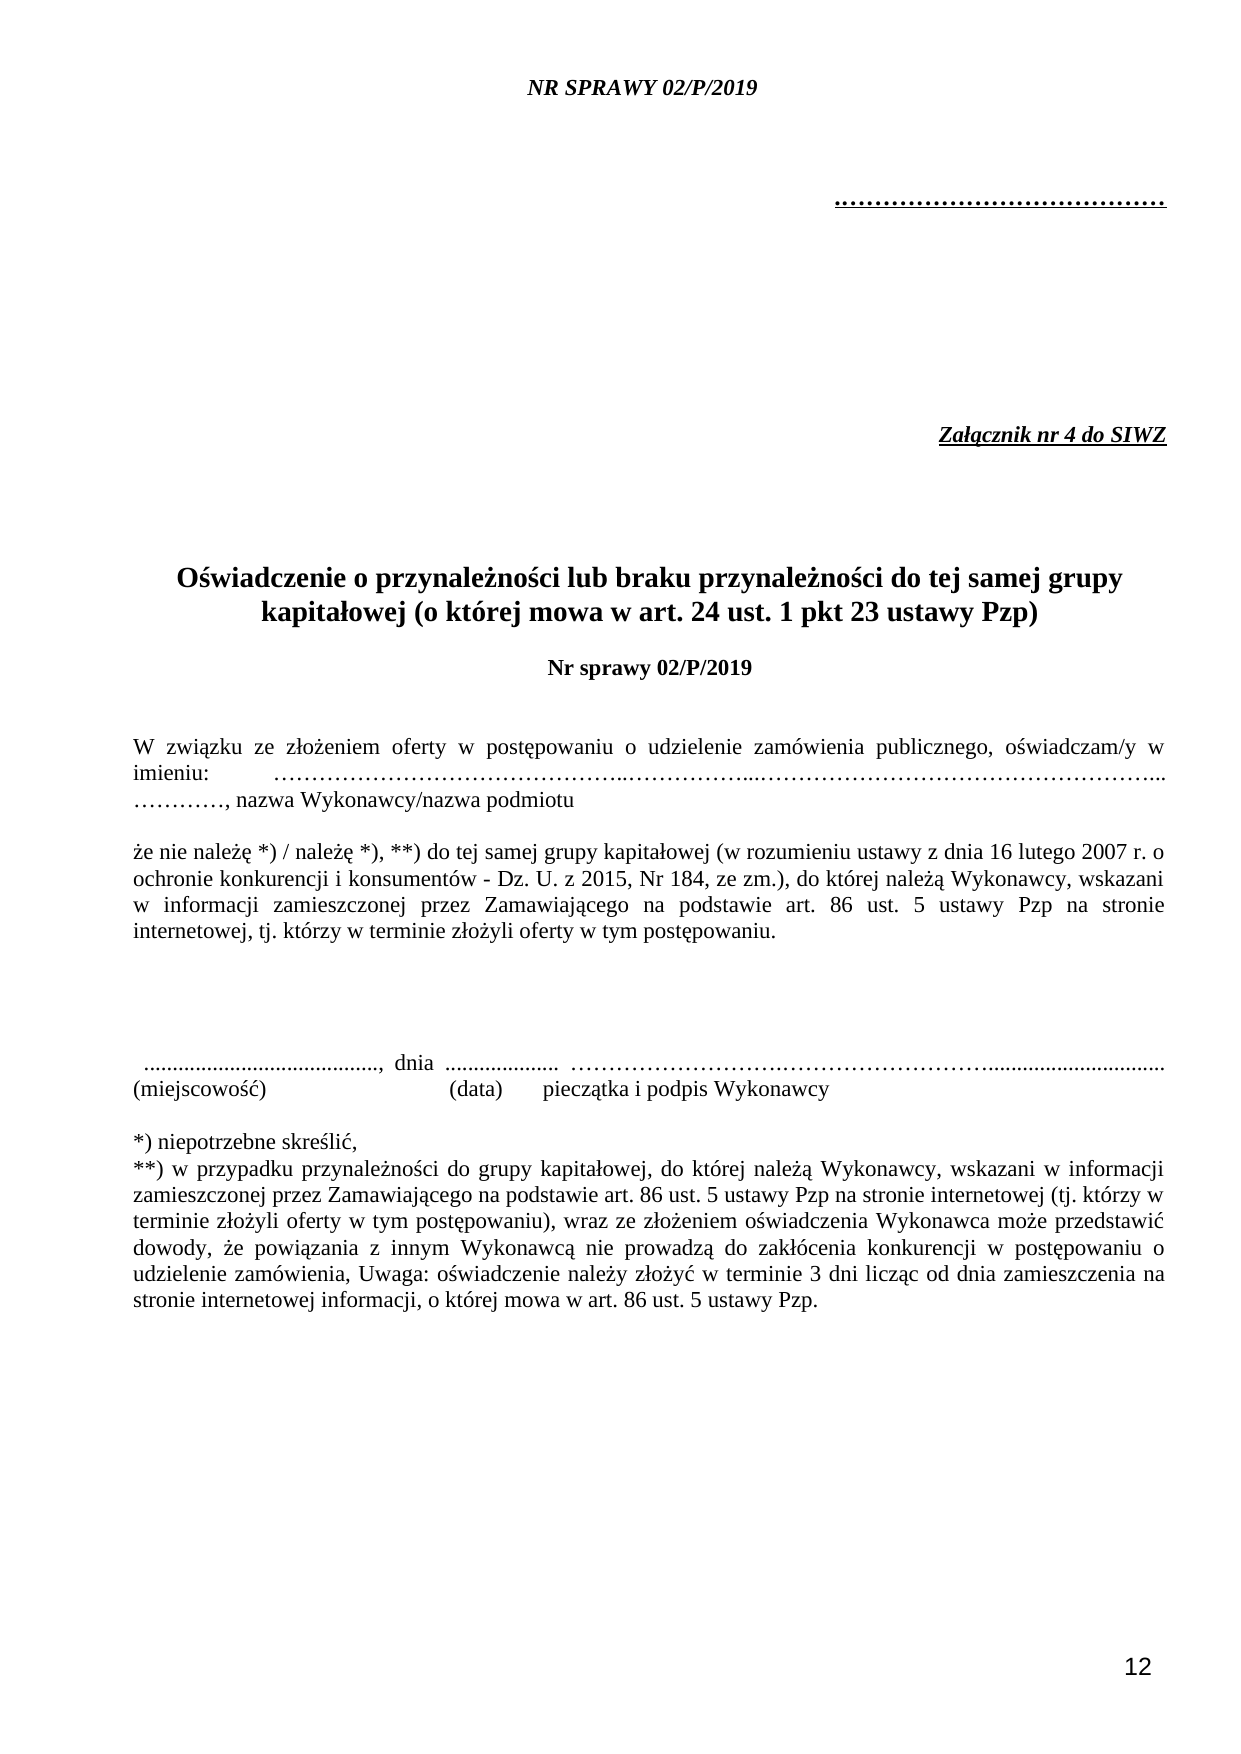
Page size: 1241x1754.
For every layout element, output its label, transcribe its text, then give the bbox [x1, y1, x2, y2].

text .………………………………… [133, 182, 1166, 210]
text Oświadczenie o przynależności lub braku przynależności do tej samej grupy kapitałowej (o której mowa w art. 24 ust. 1 pkt 23 ustawy Pzp) [133, 560, 1166, 627]
text *) niepotrzebne skreślić, [133, 1128, 1166, 1154]
text W związku ze złożeniem oferty w postępowaniu o udzielenie zamówienia publicznego, oświadczam/y w imieniu: ………………………………………..……………...……………………………………………...…………, nazwa Wykonawcy/nazwa podmiotu [133, 733, 1166, 812]
text ........................................., dnia .................... ……………………….………………………............................... (miejscowość) (data) pieczątka i podpis Wykonawcy [133, 1049, 1166, 1102]
text Załącznik nr 4 do SIWZ [133, 421, 1166, 448]
text Nr sprawy 02/P/2019 [133, 654, 1166, 680]
text **) w przypadku przynależności do grupy kapitałowej, do której należą Wykonawcy, wskazani w informacji zamieszczonej przez Zamawiającego na podstawie art. 86 ust. 5 ustawy Pzp na stronie internetowej (tj. którzy w terminie złożyli oferty w tym postępowaniu), wraz ze złożeniem oświadczenia Wykonawca może przedstawić dowody, że powiązania z innym Wykonawcą nie prowadzą do zakłócenia konkurencji w postępowaniu o udzielenie zamówienia, Uwaga: oświadczenie należy złożyć w terminie 3 dni licząc od dnia zamieszczenia na stronie internetowej informacji, o której mowa w art. 86 ust. 5 ustawy Pzp. [133, 1154, 1166, 1313]
text że nie należę *) / należę *), **) do tej samej grupy kapitałowej (w rozumieniu ustawy z dnia 16 lutego 2007 r. o ochronie konkurencji i konsumentów - Dz. U. z 2015, Nr 184, ze zm.), do której należą Wykonawcy, wskazani w informacji zamieszczonej przez Zamawiającego na podstawie art. 86 ust. 5 ustawy Pzp na stronie internetowej, tj. którzy w terminie złożyli oferty w tym postępowaniu. [133, 838, 1166, 944]
